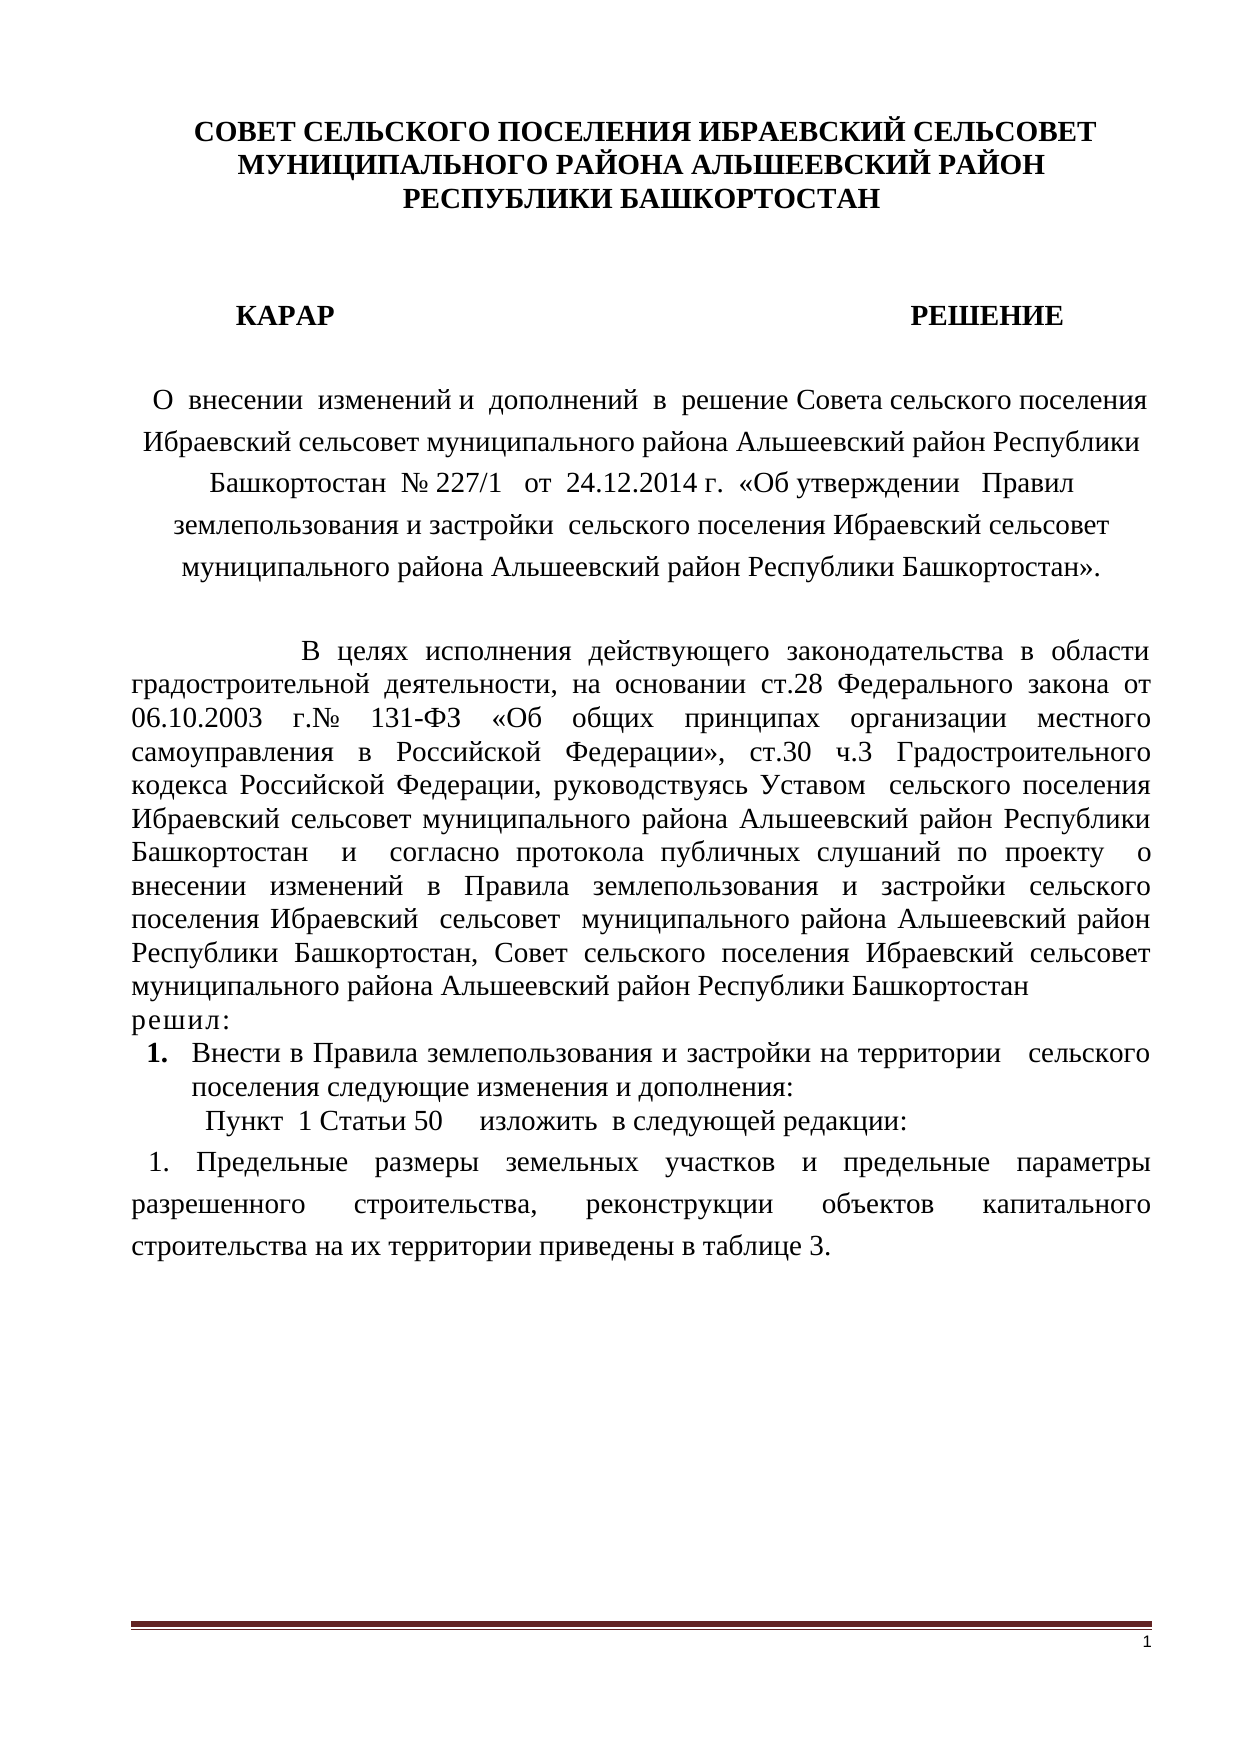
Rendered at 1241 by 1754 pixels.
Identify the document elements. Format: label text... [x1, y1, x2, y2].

list В целях исполнения действующего законодательства в области градостроительной деятельности, на основании ст.28 Федерального закона от 06.10.2003 г.№ 131-ФЗ «Об общих принципах организации местного самоуправления в Российской Федерации», ст.30 ч.3 Градостроительного кодекса Российской Федерации, руководствуясь Уставом сельского поселения Ибраевский сельсовет муниципального района Альшеевский район Республики Башкортостан и согласно протокола публичных слушаний по проекту о внесении изменений в Правила землепользования и застройки сельского поселения Ибраевский сельсовет муниципального района Альшеевский район Республики Башкортостан, Совет сельского поселения Ибраевский сельсовет муниципального района Альшеевский район Республики Башкортостан [131, 633, 1152, 1002]
text 1. Предельные размеры земельных участков и предельные параметры разрешенного строительства, реконструкции объектов капитального строительства на их территории приведены в таблице 3. [131, 1144, 1152, 1262]
text СОВЕТ СЕЛЬСКОГО ПОСЕЛЕНИЯ ИБРАЕВСКИЙ СЕЛЬСОВЕТ МУНИЦИПАЛЬНОГО РАЙОНА АЛЬШЕЕВСКИЙ РАЙОН РЕСПУБЛИКИ БАШКОРТОСТАН [131, 114, 1152, 214]
list решил: [131, 1002, 1152, 1036]
text О внесении изменений и дополнений в решение Совета сельского поселения Ибраевский сельсовет муниципального района Альшеевский район Республики Башкортостан № 227/1 от 24.12.2014 г. «Об утверждении Правил землепользования и застройки сельского поселения Ибраевский сельсовет муниципального района Альшеевский район Республики Башкортостан». [131, 382, 1152, 583]
text Пункт 1 Статьи 50 изложить в следующей редакции: [131, 1103, 1152, 1136]
list Внести в Правила землепользования и застройки на территории сельского поселения следующие изменения и дополнения: [146, 1036, 1152, 1103]
text КАРАР РЕШЕНИЕ [131, 298, 1152, 332]
